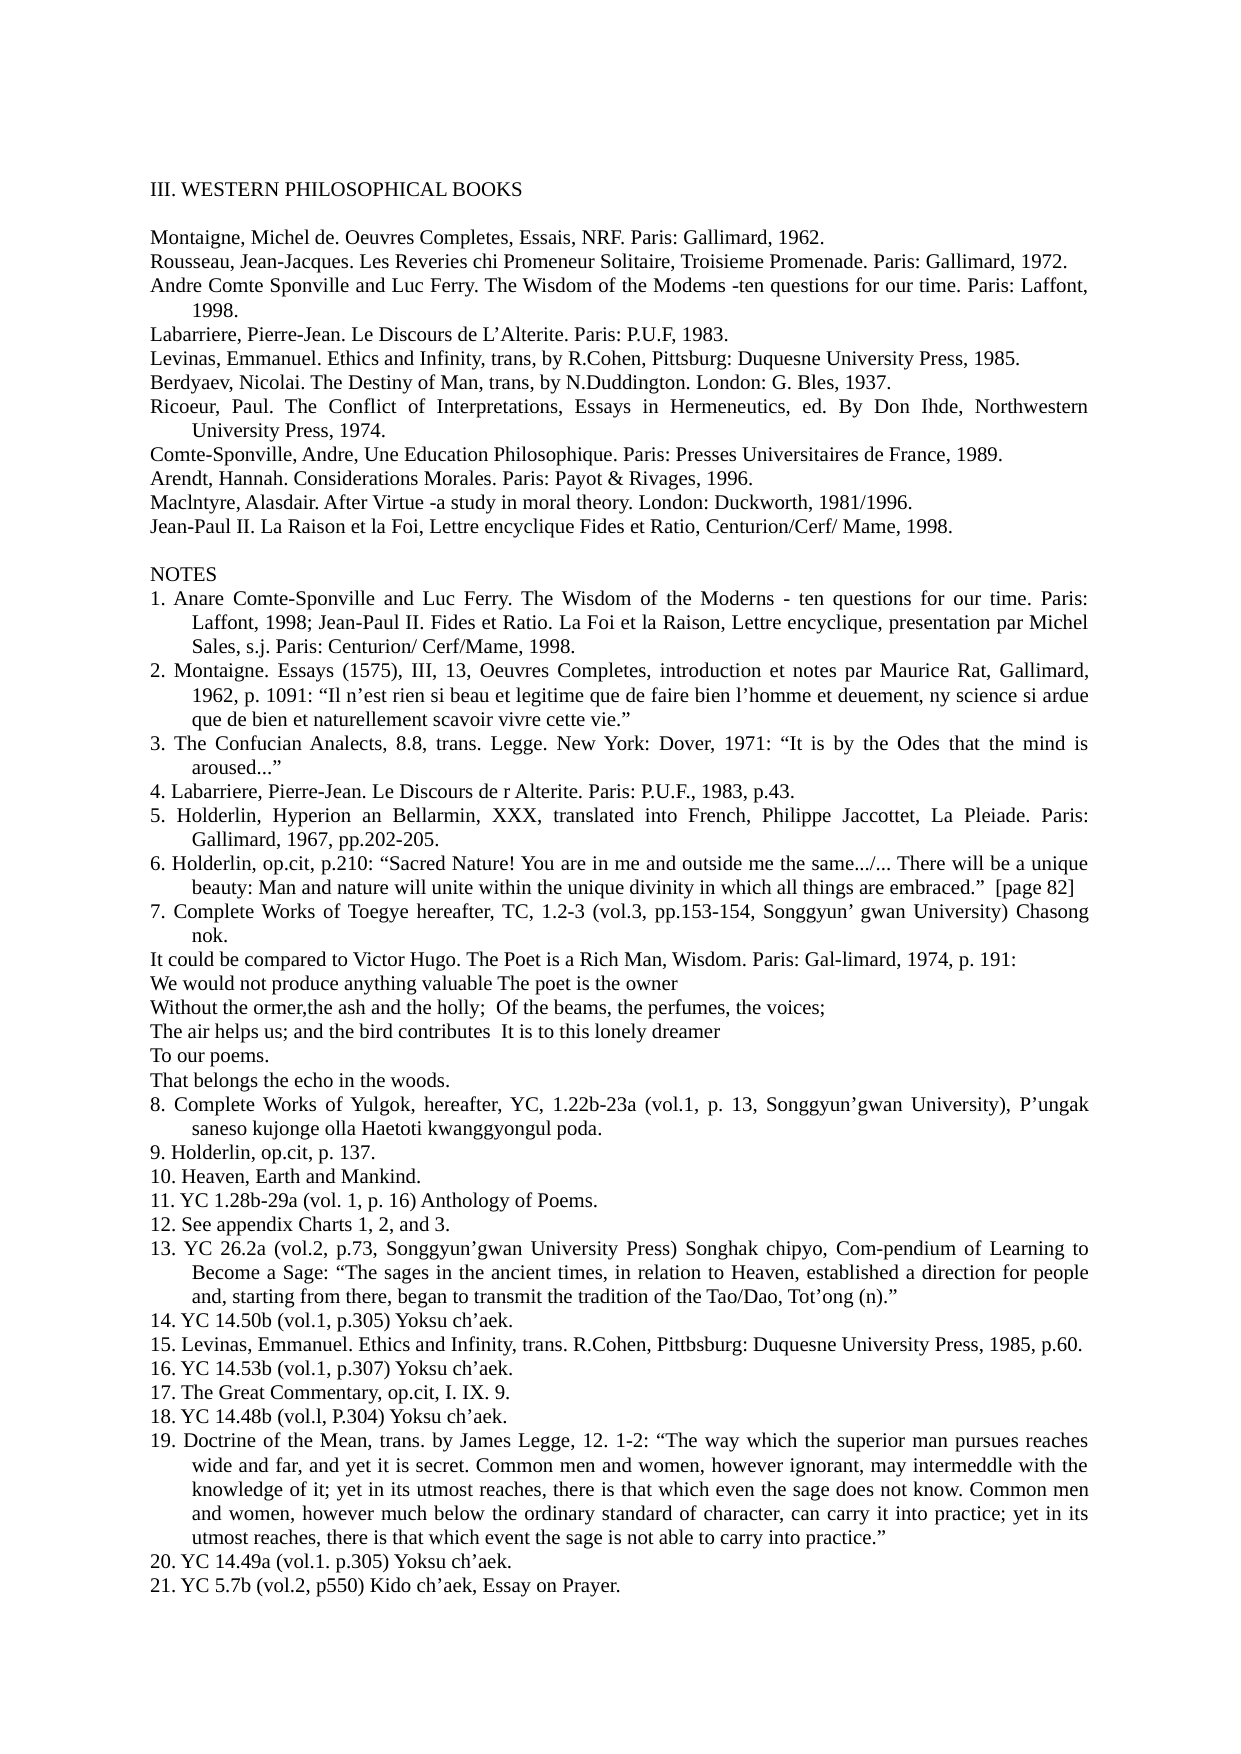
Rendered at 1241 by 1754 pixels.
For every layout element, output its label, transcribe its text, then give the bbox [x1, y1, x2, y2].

text 2. Montaigne. Essays (1575), III, 13, Oeuvres Completes, introduction et notes par Maurice Rat, Gallimard, 1962, p. 1091: “Il n’est rien si beau et legitime que de faire bien l’homme et deuement, ny science si ardue que de bien et naturellement scavoir vivre cette vie.” [150, 658, 1090, 731]
text 6. Holderlin, op.cit, p.210: “Sacred Nature! You are in me and outside me the same.../... There will be a unique beauty: Man and nature will unite within the unique divinity in which all things are embraced.” [page 82] [150, 851, 1090, 899]
text NOTES [150, 562, 1090, 586]
text Andre Comte Sponville and Luc Ferry. The Wisdom of the Modems -ten questions for our time. Paris: Laffont, 1998. [150, 273, 1090, 322]
text 3. The Confucian Analects, 8.8, trans. Legge. New York: Dover, 1971: “It is by the Odes that the mind is aroused...” [150, 731, 1090, 779]
text Jean-Paul II. La Raison et la Foi, Lettre encyclique Fides et Ratio, Centurion/Cerf/ Mame, 1998. [150, 514, 1090, 538]
text We would not produce anything valuable The poet is the owner [150, 971, 1090, 995]
text Ricoeur, Paul. The Conflict of Interpretations, Essays in Hermeneutics, ed. By Don Ihde, Northwestern University Press, 1974. [150, 394, 1090, 442]
text That belongs the echo in the woods. [150, 1067, 1090, 1092]
text 13. YC 26.2a (vol.2, p.73, Songgyun’gwan University Press) Songhak chipyo, Com-pendium of Learning to Become a Sage: “The sages in the ancient times, in relation to Heaven, established a direction for people and, starting from there, began to transmit the tradition of the Tao/Dao, Tot’ong (n).” [150, 1236, 1090, 1308]
text Levinas, Emmanuel. Ethics and Infinity, trans, by R.Cohen, Pittsburg: Duquesne University Press, 1985. [150, 346, 1090, 370]
text 1. Anare Comte-Sponville and Luc Ferry. The Wisdom of the Moderns - ten questions for our time. Paris: Laffont, 1998; Jean-Paul II. Fides et Ratio. La Foi et la Raison, Lettre encyclique, presentation par Michel Sales, s.j. Paris: Centurion/ Cerf/Mame, 1998. [150, 586, 1090, 658]
text Rousseau, Jean-Jacques. Les Reveries chi Promeneur Solitaire, Troisieme Promenade. Paris: Gallimard, 1972. [150, 249, 1090, 273]
text 7. Complete Works of Toegye hereafter, TC, 1.2-3 (vol.3, pp.153-154, Songgyun’ gwan University) Chasong nok. [150, 899, 1090, 947]
text Labarriere, Pierre-Jean. Le Discours de L’Alterite. Paris: P.U.F, 1983. [150, 322, 1090, 346]
text Without the ormer,the ash and the holly; Of the beams, the perfumes, the voices; [150, 995, 1090, 1019]
text 17. The Great Commentary, op.cit, I. IX. 9. [150, 1380, 1090, 1404]
text 12. See appendix Charts 1, 2, and 3. [150, 1212, 1090, 1236]
text 20. YC 14.49a (vol.1. p.305) Yoksu ch’aek. [150, 1549, 1090, 1573]
text 11. YC 1.28b-29a (vol. 1, p. 16) Anthology of Poems. [150, 1188, 1090, 1212]
text 15. Levinas, Emmanuel. Ethics and Infinity, trans. R.Cohen, Pittbsburg: Duquesne University Press, 1985, p.60. [150, 1332, 1090, 1356]
text 4. Labarriere, Pierre-Jean. Le Discours de r Alterite. Paris: P.U.F., 1983, p.43. [150, 779, 1090, 803]
text Montaigne, Michel de. Oeuvres Completes, Essais, NRF. Paris: Gallimard, 1962. [150, 225, 1090, 249]
text To our poems. [150, 1043, 1090, 1067]
text 10. Heaven, Earth and Mankind. [150, 1164, 1090, 1188]
text 18. YC 14.48b (vol.l, P.304) Yoksu ch’aek. [150, 1404, 1090, 1428]
text Arendt, Hannah. Considerations Morales. Paris: Payot & Rivages, 1996. [150, 466, 1090, 490]
text III. WESTERN PHILOSOPHICAL BOOKS [150, 177, 1090, 201]
text 5. Holderlin, Hyperion an Bellarmin, XXX, translated into French, Philippe Jaccottet, La Pleiade. Paris: Gallimard, 1967, pp.202-205. [150, 803, 1090, 851]
text Comte-Sponville, Andre, Une Education Philosophique. Paris: Presses Universitaires de France, 1989. [150, 442, 1090, 466]
text Berdyaev, Nicolai. The Destiny of Man, trans, by N.Duddington. London: G. Bles, 1937. [150, 370, 1090, 394]
text Maclntyre, Alasdair. After Virtue -a study in moral theory. London: Duckworth, 1981/1996. [150, 490, 1090, 514]
text 19. Doctrine of the Mean, trans. by James Legge, 12. 1-2: “The way which the superior man pursues reaches wide and far, and yet it is secret. Common men and women, however ignorant, may intermeddle with the knowledge of it; yet in its utmost reaches, there is that which even the sage does not know. Common men and women, however much below the ordinary standard of character, can carry it into practice; yet in its utmost reaches, there is that which event the sage is not able to carry into practice.” [150, 1428, 1090, 1549]
text The air helps us; and the bird contributes It is to this lonely dreamer [150, 1019, 1090, 1043]
text 8. Complete Works of Yulgok, hereafter, YC, 1.22b-23a (vol.1, p. 13, Songgyun’gwan University), P’ungak saneso kujonge olla Haetoti kwanggyongul poda. [150, 1092, 1090, 1140]
text 14. YC 14.50b (vol.1, p.305) Yoksu ch’aek. [150, 1308, 1090, 1332]
text 21. YC 5.7b (vol.2, p550) Kido ch’aek, Essay on Prayer. [150, 1573, 1090, 1597]
text 16. YC 14.53b (vol.1, p.307) Yoksu ch’aek. [150, 1356, 1090, 1380]
text It could be compared to Victor Hugo. The Poet is a Rich Man, Wisdom. Paris: Gal-limard, 1974, p. 191: [150, 947, 1090, 971]
text 9. Holderlin, op.cit, p. 137. [150, 1140, 1090, 1164]
